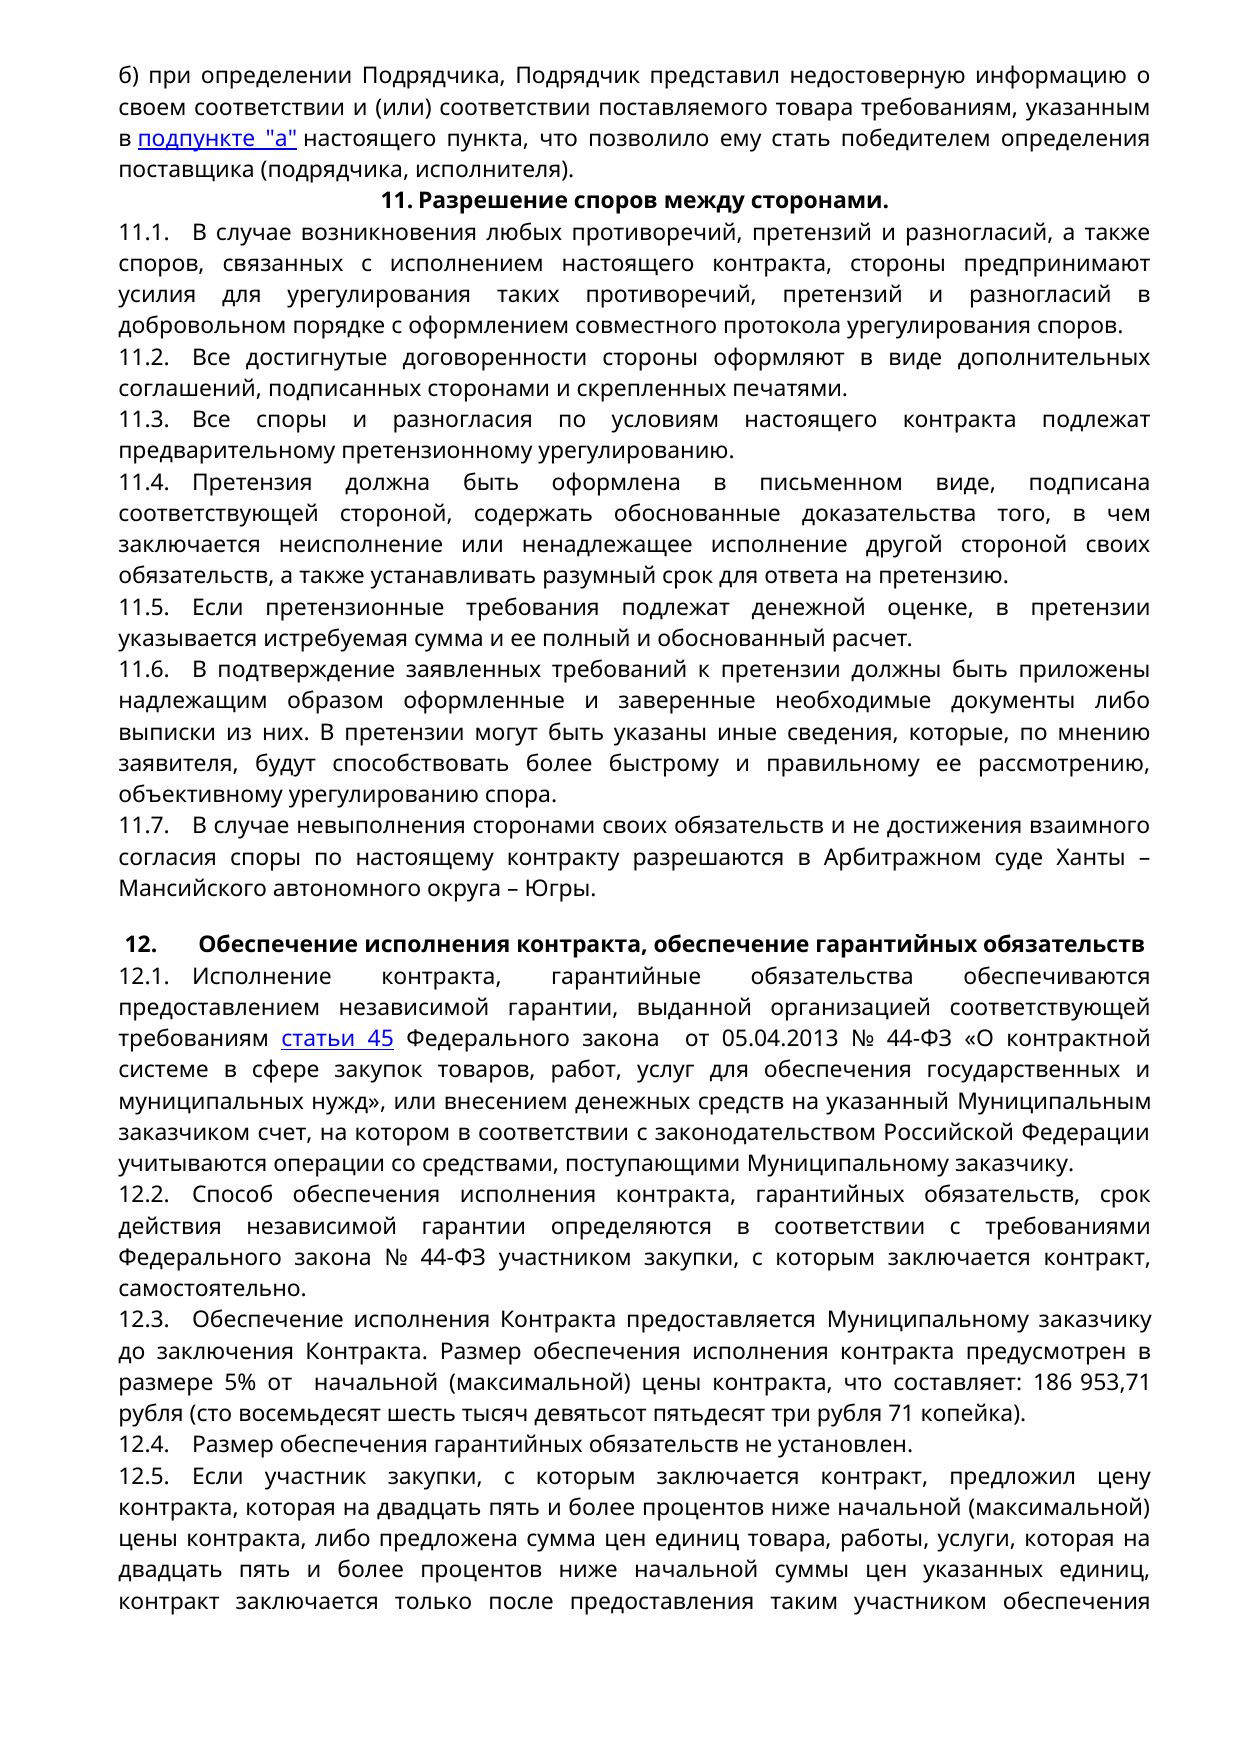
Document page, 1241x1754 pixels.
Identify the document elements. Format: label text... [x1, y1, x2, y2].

list Претензия должна быть оформлена в письменном виде, подписана соответствующей стороной, содержать обоснованные доказательства того, в чем заключается неисполнение или ненадлежащее исполнение другой стороной своих обязательств, а также устанавливать разумный срок для ответа на претензию. [118, 465, 1152, 590]
list Все споры и разногласия по условиям настоящего контракта подлежат предварительному претензионному урегулированию. [118, 403, 1152, 465]
list Все достигнутые договоренности стороны оформляют в виде дополнительных соглашений, подписанных сторонами и скрепленных печатями. [118, 340, 1152, 403]
list Размер обеспечения гарантийных обязательств не установлен. [118, 1428, 1152, 1460]
list Способ обеспечения исполнения контракта, гарантийных обязательств, срок действия независимой гарантии определяются в соответствии с требованиями Федерального закона № 44-ФЗ участником закупки, с которым заключается контракт, самостоятельно. [118, 1178, 1152, 1303]
text б) при определении Подрядчика, Подрядчик представил недостоверную информацию о своем соответствии и (или) соответствии поставляемого товара требованиям, указанным в подпункте "а" настоящего пункта, что позволило ему стать победителем определения поставщика (подрядчика, исполнителя). [118, 59, 1152, 184]
list Обеспечение исполнения контракта, обеспечение гарантийных обязательств [118, 928, 1152, 960]
list Разрешение споров между сторонами. [118, 184, 1152, 215]
list В подтверждение заявленных требований к претензии должны быть приложены надлежащим образом оформленные и заверенные необходимые документы либо выписки из них. В претензии могут быть указаны иные сведения, которые, по мнению заявителя, будут способствовать более быстрому и правильному ее рассмотрению, объективному урегулированию спора. [118, 653, 1152, 809]
list Исполнение контракта, гарантийные обязательства обеспечиваются предоставлением независимой гарантии, выданной организацией соответствующей требованиям статьи 45 Федерального закона от 05.04.2013 № 44-ФЗ «О контрактной системе в сфере закупок товаров, работ, услуг для обеспечения государственных и муниципальных нужд», или внесением денежных средств на указанный Муниципальным заказчиком счет, на котором в соответствии с законодательством Российской Федерации учитываются операции со средствами, поступающими Муниципальному заказчику. [118, 960, 1152, 1178]
list В случае невыполнения сторонами своих обязательств и не достижения взаимного согласия споры по настоящему контракту разрешаются в Арбитражном суде Ханты – Мансийского автономного округа – Югры. [118, 809, 1152, 903]
list В случае возникновения любых противоречий, претензий и разногласий, а также споров, связанных с исполнением настоящего контракта, стороны предпринимают усилия для урегулирования таких противоречий, претензий и разногласий в добровольном порядке с оформлением совместного протокола урегулирования споров. [118, 215, 1152, 340]
list Обеспечение исполнения Контракта предоставляется Муниципальному заказчику до заключения Контракта. Размер обеспечения исполнения контракта предусмотрен в размере 5% от начальной (максимальной) цены контракта, что составляет: 186 953,71 рубля (сто восемьдесят шесть тысяч девятьсот пятьдесят три рубля 71 копейка). [118, 1303, 1152, 1428]
list Если претензионные требования подлежат денежной оценке, в претензии указывается истребуемая сумма и ее полный и обоснованный расчет. [118, 590, 1152, 653]
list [118, 1460, 1152, 1616]
